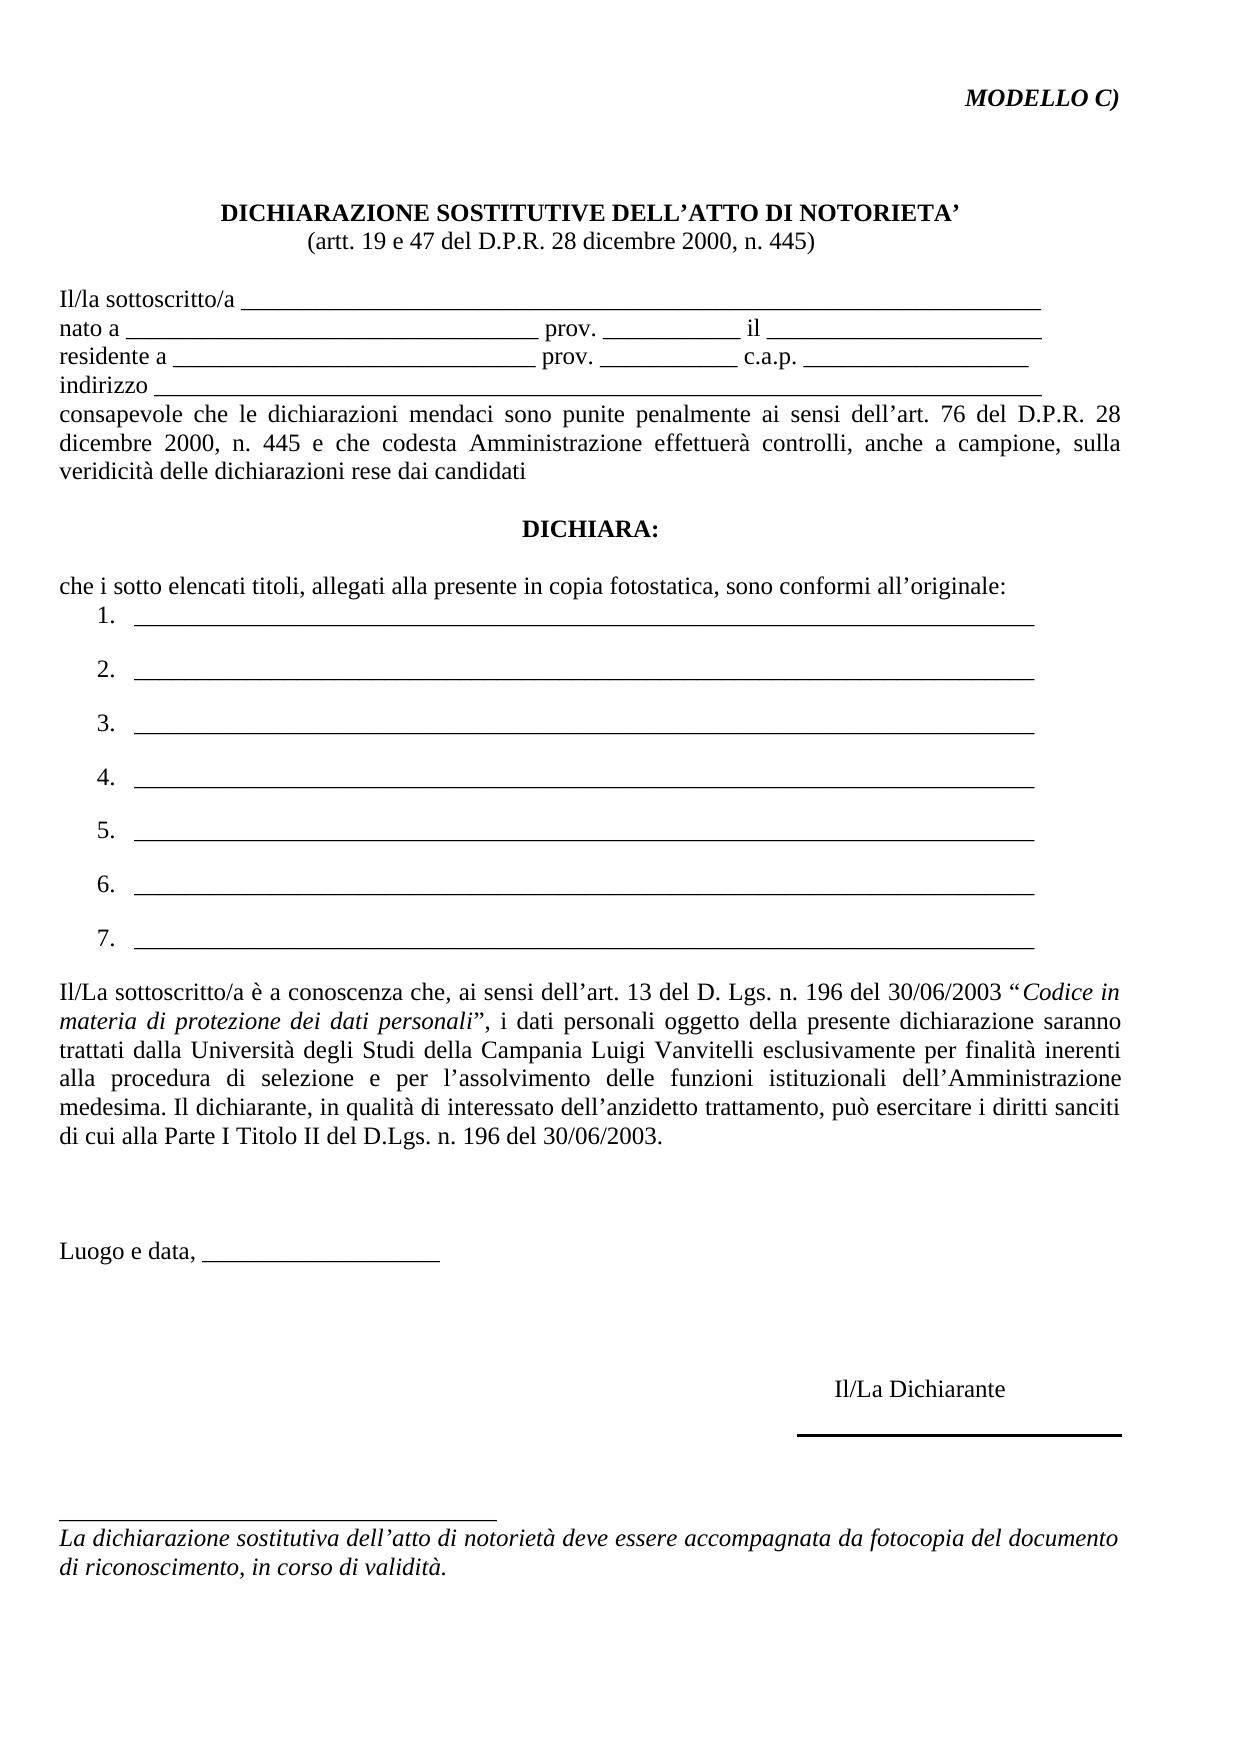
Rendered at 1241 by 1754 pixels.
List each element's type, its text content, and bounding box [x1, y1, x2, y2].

text residente a _____________________________ prov. ___________ c.a.p. __________________ [59, 341, 1122, 370]
text Il/La sottoscritto/a è a conoscenza che, ai sensi dell’art. 13 del D. Lgs. n. 196 del 30/06/2003 “Codice in materia di protezione dei dati personali”, i dati personali oggetto della presente dichiarazione saranno trattati dalla Università degli Studi della Campania Luigi Vanvitelli esclusivamente per finalità inerenti alla procedura di selezione e per l’assolvimento delle funzioni istituzionali dell’Amministrazione medesima. Il dichiarante, in qualità di interessato dell’anzidetto trattamento, può esercitare i diritti sanciti di cui alla Parte I Titolo II del D.Lgs. n. 196 del 30/06/2003. [59, 977, 1122, 1150]
list ________________________________________________________________________ [97, 869, 1122, 898]
list ________________________________________________________________________ [97, 600, 1122, 629]
list ________________________________________________________________________ [97, 762, 1122, 791]
list ________________________________________________________________________ [97, 654, 1122, 683]
text Luogo e data, ___________________ [59, 1236, 1122, 1265]
text indirizzo _______________________________________________________________________ [59, 370, 1122, 399]
text DICHIARAZIONE SOSTITUTIVE DELL’ATTO DI NOTORIETA’ [59, 198, 1122, 226]
list ________________________________________________________________________ [97, 816, 1122, 844]
text MODELLO C) [59, 83, 1122, 111]
text che i sotto elencati titoli, allegati alla presente in copia fotostatica, sono conformi all’originale: [59, 571, 1122, 600]
text DICHIARA: [59, 514, 1122, 543]
text La dichiarazione sostitutiva dell’atto di notorietà deve essere accompagnata da fotocopia del documento di riconoscimento, in corso di validità. [59, 1523, 1122, 1581]
text nato a _________________________________ prov. ___________ il ______________________ [59, 313, 1122, 341]
list ________________________________________________________________________ [97, 923, 1122, 952]
text Il/la sottoscritto/a ________________________________________________________________ [59, 284, 1122, 313]
text ___________________________________ [59, 1495, 1122, 1523]
text Il/La Dichiarante [797, 1374, 1122, 1403]
text (artt. 19 e 47 del D.P.R. 28 dicembre 2000, n. 445) [59, 226, 1122, 255]
list ________________________________________________________________________ [97, 708, 1122, 737]
text consapevole che le dichiarazioni mendaci sono punite penalmente ai sensi dell’art. 76 del D.P.R. 28 dicembre 2000, n. 445 e che codesta Amministrazione effettuerà controlli, anche a campione, sulla veridicità delle dichiarazioni rese dai candidati [59, 399, 1122, 485]
